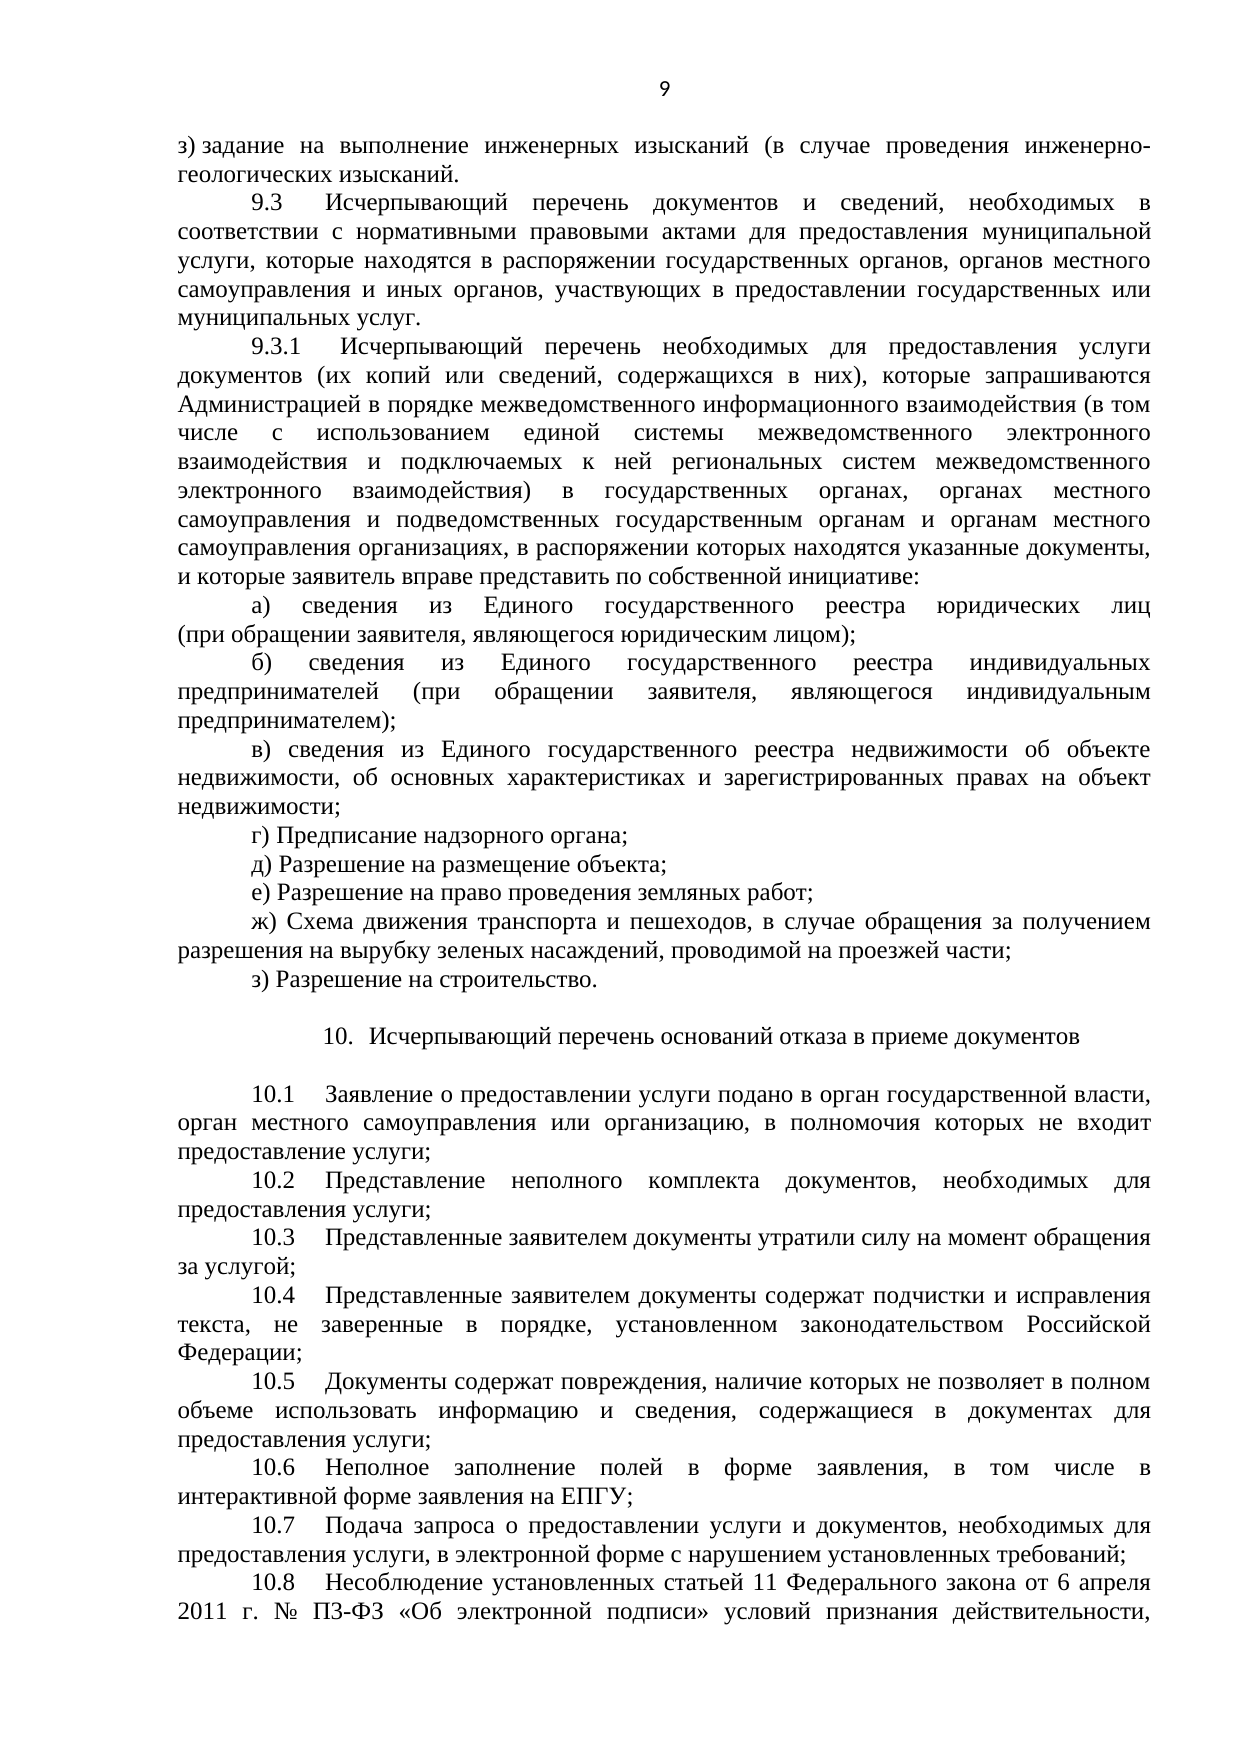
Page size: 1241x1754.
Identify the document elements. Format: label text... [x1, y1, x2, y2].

text г) Предписание надзорного органа; [177, 820, 1152, 849]
list Исчерпывающий перечень оснований отказа в приеме документов [177, 1021, 1152, 1050]
text б) сведения из Единого государственного реестра индивидуальных предпринимателей (при обращении заявителя, являющегося индивидуальным предпринимателем); [177, 647, 1152, 734]
list Документы содержат повреждения, наличие которых не позволяет в полном объеме использовать информацию и сведения, содержащиеся в документах для предоставления услуги; [177, 1366, 1152, 1452]
list Заявление о предоставлении услуги подано в орган государственной власти, орган местного самоуправления или организацию, в полномочия которых не входит предоставление услуги; [177, 1079, 1152, 1165]
list Представленные заявителем документы содержат подчистки и исправления текста, не заверенные в порядке, установленном законодательством Российской Федерации; [177, 1280, 1152, 1366]
text ж) Схема движения транспорта и пешеходов, в случае обращения за получением разрешения на вырубку зеленых насаждений, проводимой на проезжей части; [177, 906, 1152, 964]
list Подача запроса о предоставлении услуги и документов, необходимых для предоставления услуги, в электронной форме с нарушением установленных требований; [177, 1510, 1152, 1567]
list Представленные заявителем документы утратили силу на момент обращения за услугой; [177, 1222, 1152, 1280]
text д) Разрешение на размещение объекта; [177, 849, 1152, 877]
text з) Разрешение на строительство. [177, 964, 1152, 992]
subtitle Исчерпывающий перечень документов и сведений, необходимых в соответствии с нормативными правовыми актами для предоставления муниципальной услуги, которые находятся в распоряжении государственных органов, органов местного самоуправления и иных органов, участвующих в предоставлении государственных или муниципальных услуг. [177, 187, 1152, 331]
list Представление неполного комплекта документов, необходимых для предоставления услуги; [177, 1165, 1152, 1222]
text е) Разрешение на право проведения земляных работ; [177, 877, 1152, 906]
list Неполное заполнение полей в форме заявления, в том числе в интерактивной форме заявления на ЕПГУ; [177, 1452, 1152, 1510]
list Исчерпывающий перечень необходимых для предоставления услуги документов (их копий или сведений, содержащихся в них), которые запрашиваются Администрацией в порядке межведомственного информационного взаимодействия (в том числе с использованием единой системы межведомственного электронного взаимодействия и подключаемых к ней региональных систем межведомственного электронного взаимодействия) в государственных органах, органах местного самоуправления и подведомственных государственным органам и органам местного самоуправления организациях, в распоряжении которых находятся указанные документы, и которые заявитель вправе представить по собственной инициативе: [177, 331, 1152, 590]
list з) задание на выполнение инженерных изысканий (в случае проведения инженерно-геологических изысканий. [177, 130, 1152, 187]
text а) сведения из Единого государственного реестра юридических лиц (при обращении заявителя, являющегося юридическим лицом); [177, 590, 1152, 647]
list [177, 1567, 1152, 1625]
text в) сведения из Единого государственного реестра недвижимости об объекте недвижимости, об основных характеристиках и зарегистрированных правах на объект недвижимости; [177, 734, 1152, 820]
